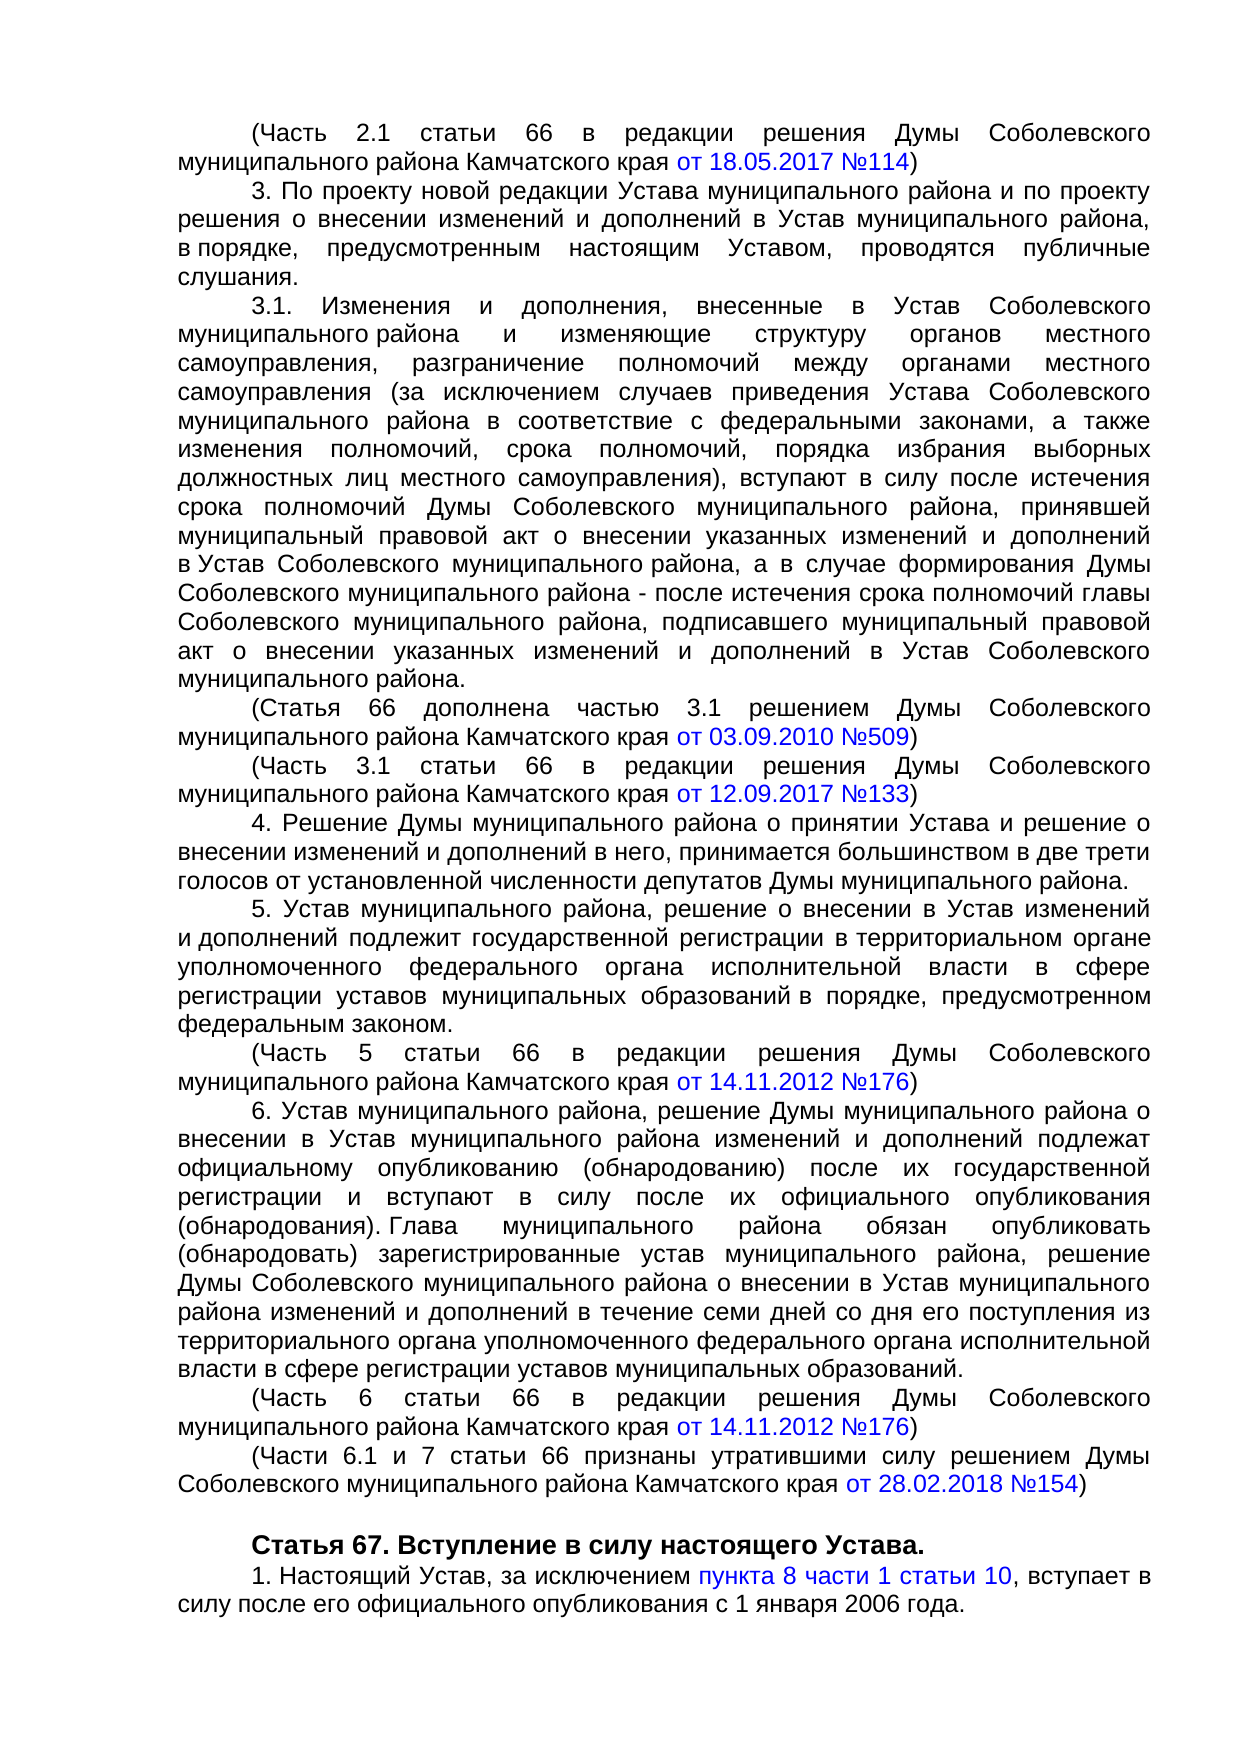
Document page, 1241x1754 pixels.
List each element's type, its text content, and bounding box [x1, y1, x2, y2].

text (Часть 5 статьи 66 в редакции решения Думы Соболевского муниципального района Камчатского края от 14.11.2012 №176) [177, 1038, 1152, 1096]
text Статья 67. Вступление в силу настоящего Устава. [177, 1529, 1152, 1561]
text 4. Решение Думы муниципального района о принятии Устава и решение о внесении изменений и дополнений в него, принимается большинством в две трети голосов от установленной численности депутатов Думы муниципального района. [177, 808, 1152, 894]
text 5. Устав муниципального района, решение о внесении в Устав изменений и дополнений подлежит государственной регистрации в территориальном органе уполномоченного федерального органа исполнительной власти в сфере регистрации уставов муниципальных образований в порядке, предусмотренном федеральным законом. [177, 894, 1152, 1038]
text (Статья 66 дополнена частью 3.1 решением Думы Соболевского муниципального района Камчатского края от 03.09.2010 №509) [177, 693, 1152, 751]
text 3. По проекту новой редакции Устава муниципального района и по проекту решения о внесении изменений и дополнений в Устав муниципального района, в порядке, предусмотренным настоящим Уставом, проводятся публичные слушания. [177, 176, 1152, 291]
text 3.1. Изменения и дополнения, внесенные в Устав Соболевского муниципального района и изменяющие структуру органов местного самоуправления, разграничение полномочий между органами местного самоуправления (за исключением случаев приведения Устава Соболевского муниципального района в соответствие с федеральными законами, а также изменения полномочий, срока полномочий, порядка избрания выборных должностных лиц местного самоуправления), вступают в силу после истечения срока полномочий Думы Соболевского муниципального района, принявшей муниципальный правовой акт о внесении указанных изменений и дополнений в Устав Соболевского муниципального района, а в случае формирования Думы Соболевского муниципального района - после истечения срока полномочий главы Соболевского муниципального района, подписавшего муниципальный правовой акт о внесении указанных изменений и дополнений в Устав Соболевского муниципального района. [177, 291, 1152, 693]
text 1. Настоящий Устав, за исключением пункта 8 части 1 статьи 10, вступает в силу после его официального опубликования с 1 января 2006 года. [177, 1561, 1152, 1618]
text (Часть 3.1 статьи 66 в редакции решения Думы Соболевского муниципального района Камчатского края от 12.09.2017 №133) [177, 751, 1152, 808]
text (Части 6.1 и 7 статьи 66 признаны утратившими силу решением Думы Соболевского муниципального района Камчатского края от 28.02.2018 №154) [177, 1441, 1152, 1498]
text (Часть 6 статьи 66 в редакции решения Думы Соболевского муниципального района Камчатского края от 14.11.2012 №176) [177, 1383, 1152, 1441]
text 6. Устав муниципального района, решение Думы муниципального района о внесении в Устав муниципального района изменений и дополнений подлежат официальному опубликованию (обнародованию) после их государственной регистрации и вступают в силу после их официального опубликования (обнародования). Глава муниципального района обязан опубликовать (обнародовать) зарегистрированные устав муниципального района, решение Думы Соболевского муниципального района о внесении в Устав муниципального района изменений и дополнений в течение семи дней со дня его поступления из территориального органа уполномоченного федерального органа исполнительной власти в сфере регистрации уставов муниципальных образований. [177, 1096, 1152, 1383]
text (Часть 2.1 статьи 66 в редакции решения Думы Соболевского муниципального района Камчатского края от 18.05.2017 №114) [177, 118, 1152, 176]
